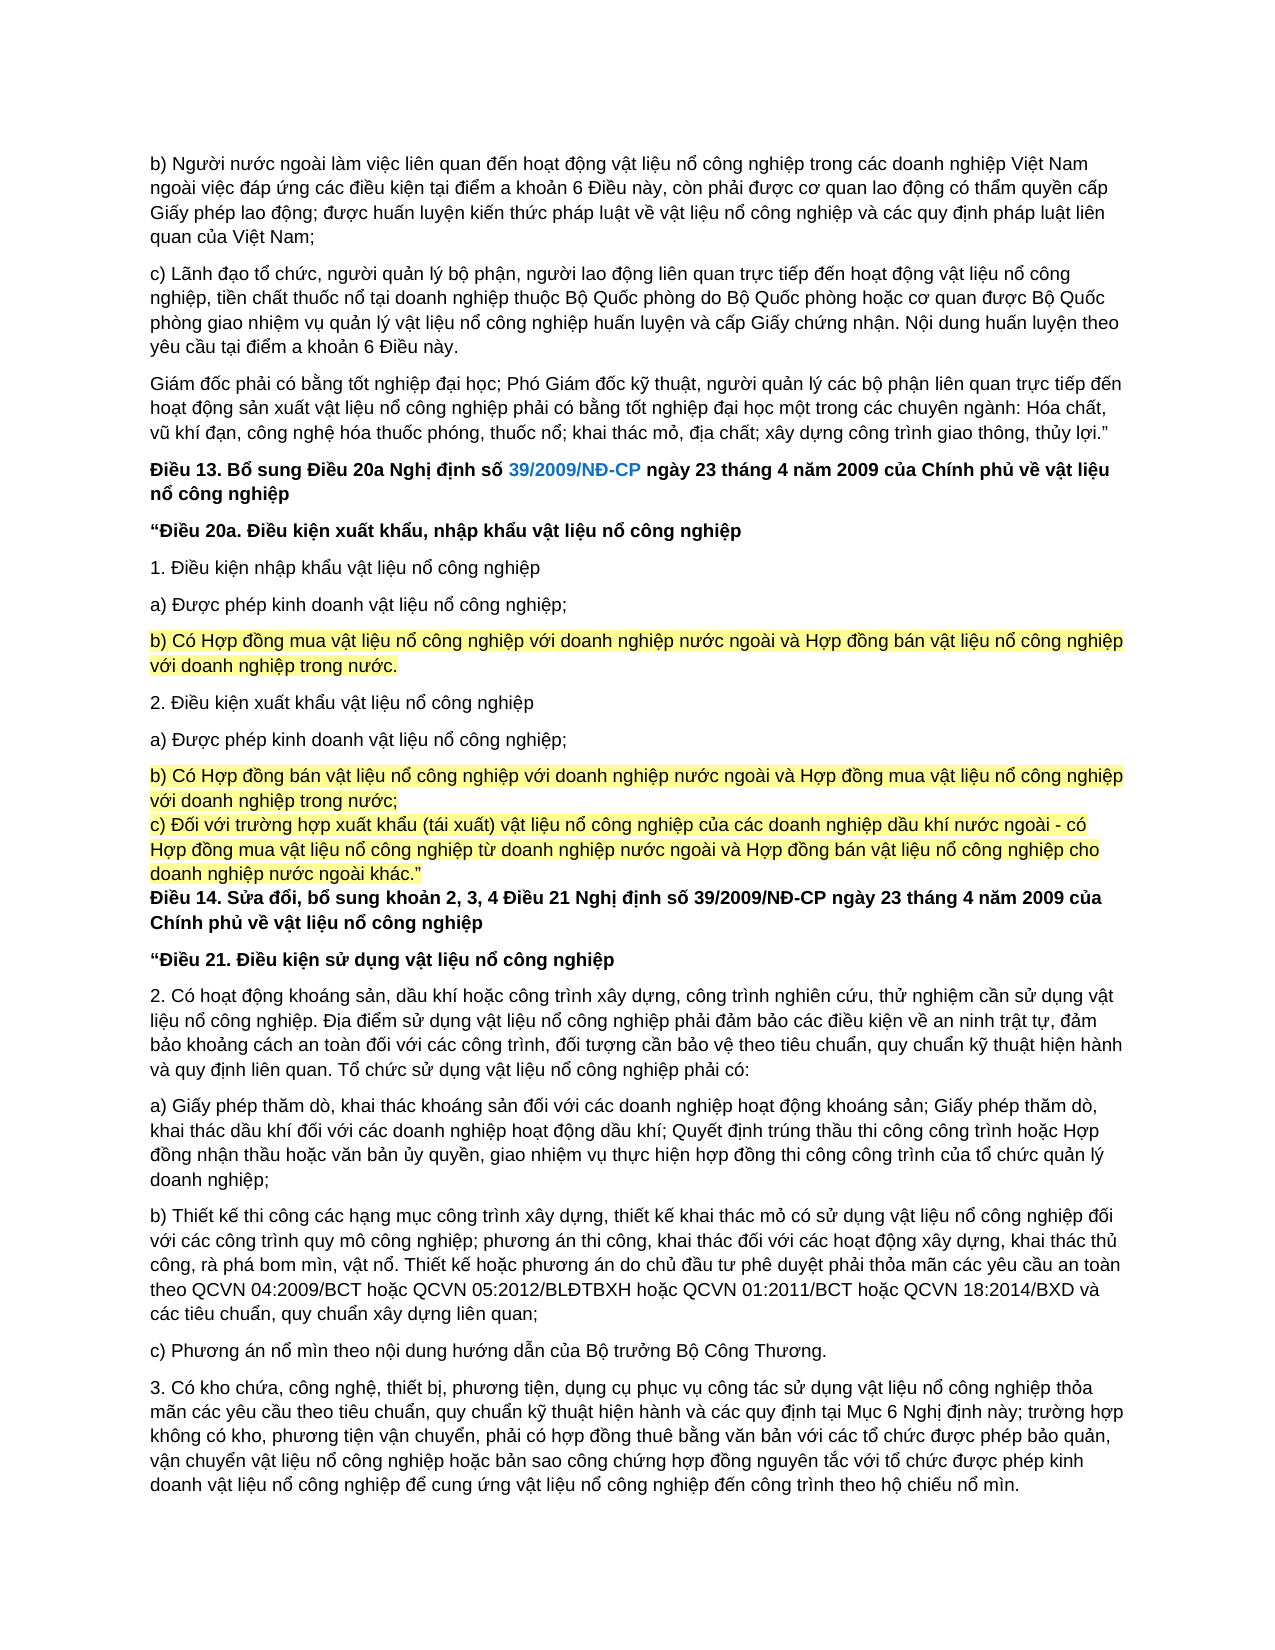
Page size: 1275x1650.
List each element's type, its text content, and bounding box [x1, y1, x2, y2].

text c) Đối với trường hợp xuất khẩu (tái xuất) vật liệu nổ công nghiệp của các doanh nghiệp dầu khí nước ngoài - có Hợp đồng mua vật liệu nổ công nghiệp từ doanh nghiệp nước ngoài và Hợp đồng bán vật liệu nổ công nghiệp cho doanh nghiệp nước ngoài khác.” [150, 811, 1125, 884]
text 3. Có kho chứa, công nghệ, thiết bị, phương tiện, dụng cụ phục vụ công tác sử dụng vật liệu nổ công nghiệp thỏa mãn các yêu cầu theo tiêu chuẩn, quy chuẩn kỹ thuật hiện hành và các quy định tại Mục 6 Nghị định này; trường hợp không có kho, phương tiện vận chuyển, phải có hợp đồng thuê bằng văn bản với các tổ chức được phép bảo quản, vận chuyển vật liệu nổ công nghiệp hoặc bản sao công chứng hợp đồng nguyên tắc với tổ chức được phép kinh doanh vật liệu nổ công nghiệp để cung ứng vật liệu nổ công nghiệp đến công trình theo hộ chiếu nổ mìn. [150, 1374, 1125, 1496]
text a) Được phép kinh doanh vật liệu nổ công nghiệp; [150, 726, 1125, 750]
text b) Thiết kế thi công các hạng mục công trình xây dựng, thiết kế khai thác mỏ có sử dụng vật liệu nổ công nghiệp đối với các công trình quy mô công nghiệp; phương án thi công, khai thác đối với các hoạt động xây dựng, khai thác thủ công, rà phá bom mìn, vật nổ. Thiết kế hoặc phương án do chủ đầu tư phê duyệt phải thỏa mãn các yêu cầu an toàn theo QCVN 04:2009/BCT hoặc QCVN 05:2012/BLĐTBXH hoặc QCVN 01:2011/BCT hoặc QCVN 18:2014/BXD và các tiêu chuẩn, quy chuẩn xây dựng liên quan; [150, 1202, 1125, 1324]
text 2. Có hoạt động khoáng sản, dầu khí hoặc công trình xây dựng, công trình nghiên cứu, thử nghiệm cần sử dụng vật liệu nổ công nghiệp. Địa điểm sử dụng vật liệu nổ công nghiệp phải đảm bảo các điều kiện về an ninh trật tự, đảm bảo khoảng cách an toàn đối với các công trình, đối tượng cần bảo vệ theo tiêu chuẩn, quy chuẩn kỹ thuật hiện hành và quy định liên quan. Tổ chức sử dụng vật liệu nổ công nghiệp phải có: [150, 982, 1125, 1080]
text b) Có Hợp đồng mua vật liệu nổ công nghiệp với doanh nghiệp nước ngoài và Hợp đồng bán vật liệu nổ công nghiệp với doanh nghiệp trong nước. [150, 627, 1125, 676]
text b) Người nước ngoài làm việc liên quan đến hoạt động vật liệu nổ công nghiệp trong các doanh nghiệp Việt Nam ngoài việc đáp ứng các điều kiện tại điểm a khoản 6 Điều này, còn phải được cơ quan lao động có thẩm quyền cấp Giấy phép lao động; được huấn luyện kiến thức pháp luật về vật liệu nổ công nghiệp và các quy định pháp luật liên quan của Việt Nam; [150, 150, 1125, 247]
text Giám đốc phải có bằng tốt nghiệp đại học; Phó Giám đốc kỹ thuật, người quản lý các bộ phận liên quan trực tiếp đến hoạt động sản xuất vật liệu nổ công nghiệp phải có bằng tốt nghiệp đại học một trong các chuyên ngành: Hóa chất, vũ khí đạn, công nghệ hóa thuốc phóng, thuốc nổ; khai thác mỏ, địa chất; xây dựng công trình giao thông, thủy lợi.” [150, 370, 1125, 443]
text “Điều 21. Điều kiện sử dụng vật liệu nổ công nghiệp [150, 946, 1125, 970]
text 2. Điều kiện xuất khẩu vật liệu nổ công nghiệp [150, 689, 1125, 713]
text “Điều 20a. Điều kiện xuất khẩu, nhập khẩu vật liệu nổ công nghiệp [150, 517, 1125, 541]
text Điều 13. Bổ sung Điều 20a Nghị định số 39/2009/NĐ-CP ngày 23 tháng 4 năm 2009 của Chính phủ về vật liệu nổ công nghiệp [150, 456, 1125, 504]
text a) Được phép kinh doanh vật liệu nổ công nghiệp; [150, 591, 1125, 615]
text c) Phương án nổ mìn theo nội dung hướng dẫn của Bộ trưởng Bộ Công Thương. [150, 1337, 1125, 1361]
text c) Lãnh đạo tổ chức, người quản lý bộ phận, người lao động liên quan trực tiếp đến hoạt động vật liệu nổ công nghiệp, tiền chất thuốc nổ tại doanh nghiệp thuộc Bộ Quốc phòng do Bộ Quốc phòng hoặc cơ quan được Bộ Quốc phòng giao nhiệm vụ quản lý vật liệu nổ công nghiệp huấn luyện và cấp Giấy chứng nhận. Nội dung huấn luyện theo yêu cầu tại điểm a khoản 6 Điều này. [150, 260, 1125, 357]
text a) Giấy phép thăm dò, khai thác khoáng sản đối với các doanh nghiệp hoạt động khoáng sản; Giấy phép thăm dò, khai thác dầu khí đối với các doanh nghiệp hoạt động dầu khí; Quyết định trúng thầu thi công công trình hoặc Hợp đồng nhận thầu hoặc văn bản ủy quyền, giao nhiệm vụ thực hiện hợp đồng thi công công trình của tổ chức quản lý doanh nghiệp; [150, 1092, 1125, 1190]
text b) Có Hợp đồng bán vật liệu nổ công nghiệp với doanh nghiệp nước ngoài và Hợp đồng mua vật liệu nổ công nghiệp với doanh nghiệp trong nước; [150, 762, 1125, 811]
text Điều 14. Sửa đổi, bổ sung khoản 2, 3, 4 Điều 21 Nghị định số 39/2009/NĐ-CP ngày 23 tháng 4 năm 2009 của Chính phủ về vật liệu nổ công nghiệp [150, 884, 1125, 933]
text 1. Điều kiện nhập khẩu vật liệu nổ công nghiệp [150, 554, 1125, 578]
